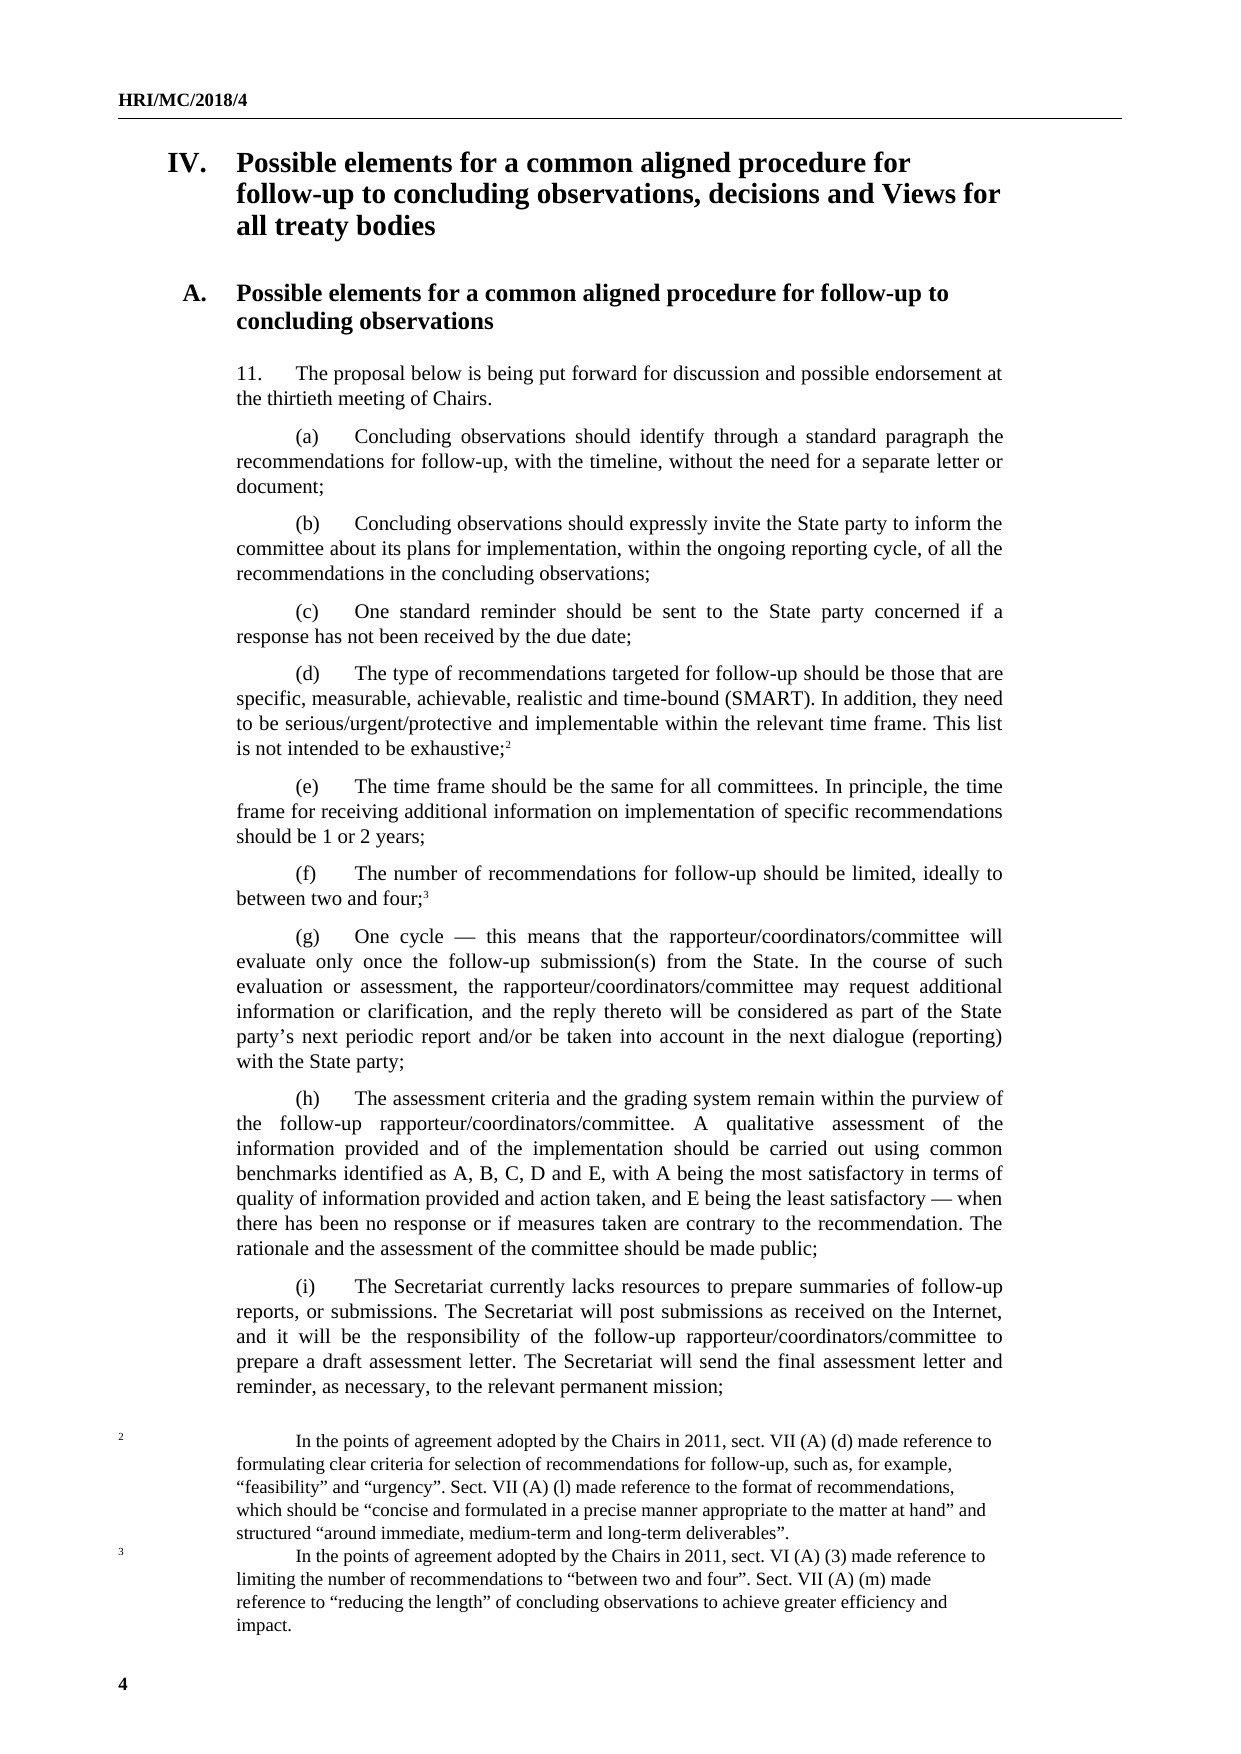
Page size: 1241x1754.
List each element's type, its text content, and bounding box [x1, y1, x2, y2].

text (g) One cycle — this means that the rapporteur/coordinators/committee will evaluate only once the follow-up submission(s) from the State. In the course of such evaluation or assessment, the rapporteur/coordinators/committee may request additional information or clarification, and the reply thereto will be considered as part of the State party’s next periodic report and/or be taken into account in the next dialogue (reporting) with the State party; [236, 923, 1004, 1073]
text (c) One standard reminder should be sent to the State party concerned if a response has not been received by the due date; [236, 598, 1004, 648]
text 11. The proposal below is being put forward for discussion and possible endorsement at the thirtieth meeting of Chairs. [236, 360, 1004, 410]
text A. Possible elements for a common aligned procedure for follow-up to concluding observations [118, 279, 1004, 335]
text (e) The time frame should be the same for all committees. In principle, the time frame for receiving additional information on implementation of specific recommendations should be 1 or 2 years; [236, 773, 1004, 848]
text (d) The type of recommendations targeted for follow-up should be those that are specific, measurable, achievable, realistic and time-bound (SMART). In addition, they need to be serious/urgent/protective and implementable within the relevant time frame. This list is not intended to be exhaustive; [236, 660, 1004, 760]
text (f) The number of recommendations for follow-up should be limited, ideally to between two and four; [236, 860, 1004, 910]
text IV. Possible elements for a common aligned procedure for follow-up to concluding observations, decisions and Views for all treaty bodies [118, 148, 1004, 241]
text (b) Concluding observations should expressly invite the State party to inform the committee about its plans for implementation, within the ongoing reporting cycle, of all the recommendations in the concluding observations; [236, 510, 1004, 585]
text (i) The Secretariat currently lacks resources to prepare summaries of follow-up reports, or submissions. The Secretariat will post submissions as received on the Internet, and it will be the responsibility of the follow-up rapporteur/coordinators/committee to prepare a draft assessment letter. The Secretariat will send the final assessment letter and reminder, as necessary, to the relevant permanent mission; [236, 1273, 1004, 1398]
text (h) The assessment criteria and the grading system remain within the purview of the follow-up rapporteur/coordinators/committee. A qualitative assessment of the information provided and of the implementation should be carried out using common benchmarks identified as A, B, C, D and E, with A being the most satisfactory in terms of quality of information provided and action taken, and E being the least satisfactory — when there has been no response or if measures taken are contrary to the recommendation. The rationale and the assessment of the committee should be made public; [236, 1085, 1004, 1260]
text (a) Concluding observations should identify through a standard paragraph the recommendations for follow-up, with the timeline, without the need for a separate letter or document; [236, 423, 1004, 498]
